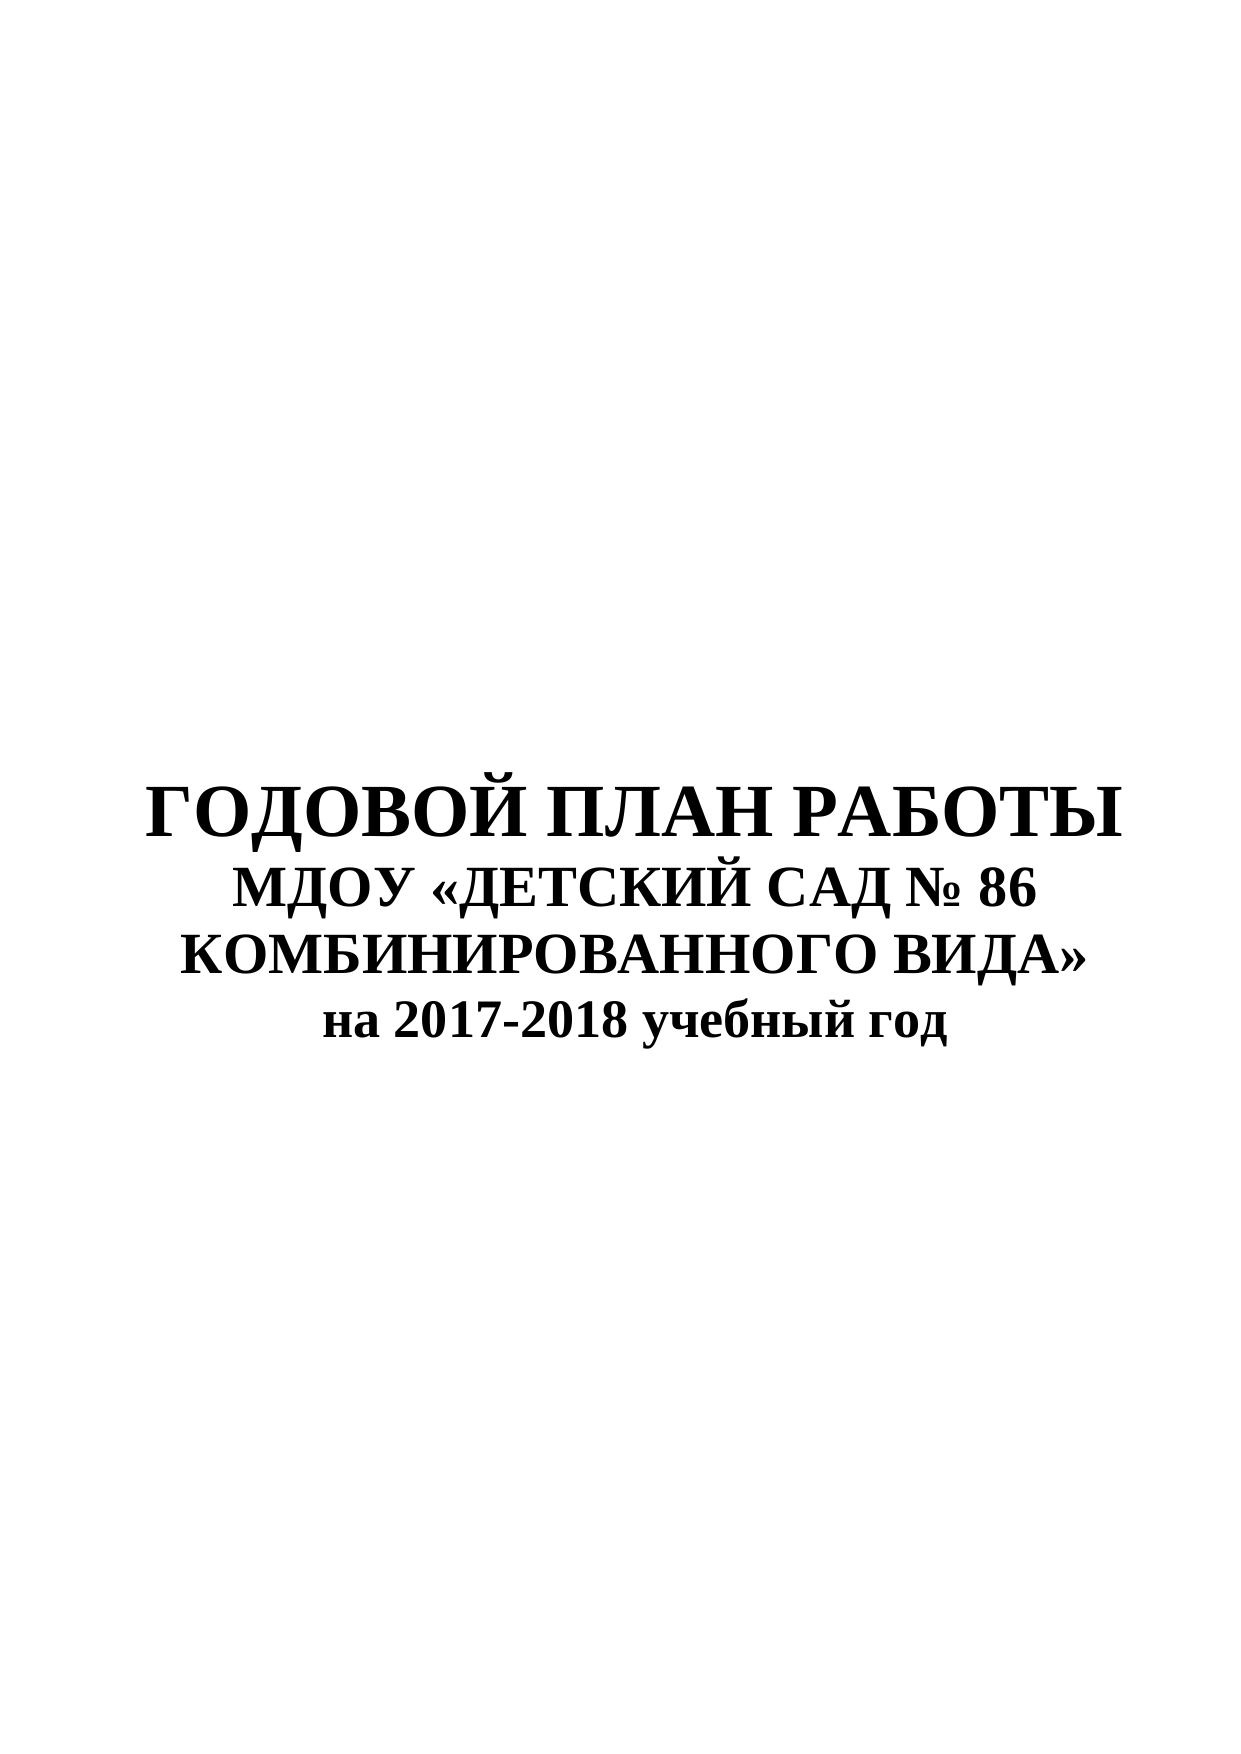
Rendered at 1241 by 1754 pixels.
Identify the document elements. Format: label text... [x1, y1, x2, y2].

text МДОУ «ДЕТСКИЙ САД № 86 КОМБИНИРОВАННОГО ВИДА» [118, 852, 1152, 986]
text ГОДОВОЙ ПЛАН РАБОТЫ [118, 766, 1152, 852]
text на 2017-2018 учебный год [118, 986, 1152, 1049]
